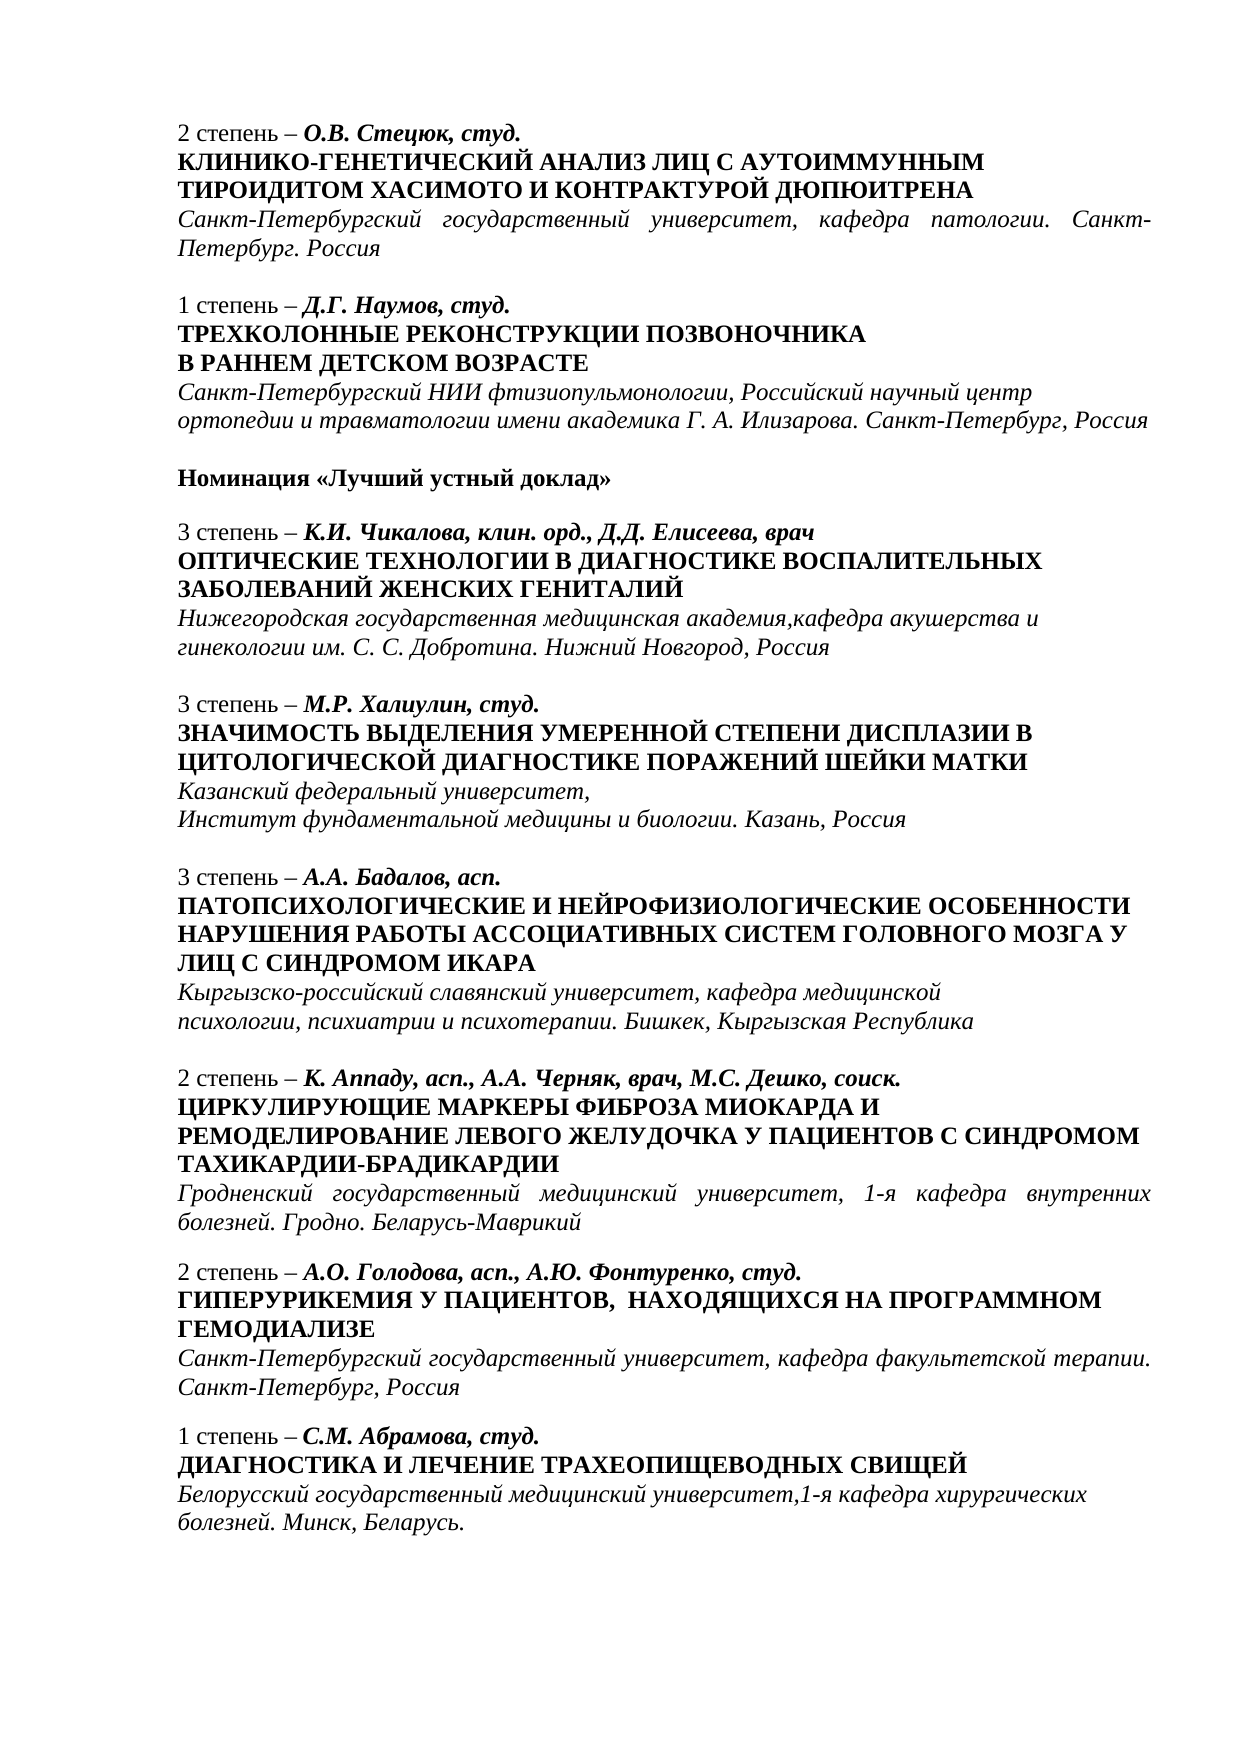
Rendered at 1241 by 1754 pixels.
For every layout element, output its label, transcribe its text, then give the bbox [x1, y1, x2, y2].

text КЛИНИКО-ГЕНЕТИЧЕСКИЙ АНАЛИЗ ЛИЦ С АУТОИММУННЫМ ТИРОИДИТОМ ХАСИМОТО И КОНТРАКТУРОЙ ДЮПЮИТРЕНА [177, 147, 1152, 204]
text 2 степень – А.О. Голодова, асп., А.Ю. Фонтуренко, студ. [177, 1257, 1152, 1285]
text ЦИРКУЛИРУЮЩИЕ МАРКЕРЫ ФИБРОЗА МИОКАРДА И РЕМОДЕЛИРОВАНИЕ ЛЕВОГО ЖЕЛУДОЧКА У ПАЦИЕНТОВ С СИНДРОМОМ ТАХИКАРДИИ-БРАДИКАРДИИ [177, 1092, 1152, 1178]
text Санкт-Петербургский государственный университет, кафедра факультетской терапии. Санкт-Петербург, Россия [177, 1343, 1152, 1400]
text ЗНАЧИМОСТЬ ВЫДЕЛЕНИЯ УМЕРЕННОЙ СТЕПЕНИ ДИСПЛАЗИИ В ЦИТОЛОГИЧЕСКОЙ ДИАГНОСТИКЕ ПОРАЖЕНИЙ ШЕЙКИ МАТКИ [177, 718, 1152, 776]
text 1 степень – Д.Г. Наумов, студ. [177, 291, 1152, 319]
text Белорусский государственный медицинский университет,1-я кафедра хирургических болезней. Минск, Беларусь. [177, 1479, 1152, 1536]
text Институт фундаментальной медицины и биологии. Казань, Россия [177, 804, 1152, 833]
text Санкт-Петербургский НИИ фтизиопульмонологии, Российский научный центр ортопедии и травматологии имени академика Г. А. Илизарова. Санкт-Петербург, Россия [177, 377, 1152, 434]
text Казанский федеральный университет, [177, 776, 1152, 804]
text 1 степень – С.М. Абрамова, студ. [177, 1421, 1152, 1450]
text Санкт-Петербургский государственный университет, кафедра патологии. Санкт-Петербург. Россия [177, 204, 1152, 262]
text 3 степень – К.И. Чикалова, клин. орд., Д.Д. Елисеева, врач [177, 517, 1152, 546]
text ТРЕХКОЛОННЫЕ РЕКОНСТРУКЦИИ ПОЗВОНОЧНИКА [177, 319, 1152, 348]
text 2 степень – К. Аппаду, асп., А.А. Черняк, врач, М.С. Дешко, соиск. [177, 1063, 1152, 1092]
text ДИАГНОСТИКА И ЛЕЧЕНИЕ ТРАХЕОПИЩЕВОДНЫХ СВИЩЕЙ [177, 1450, 1152, 1479]
text ПАТОПСИХОЛОГИЧЕСКИЕ И НЕЙРОФИЗИОЛОГИЧЕСКИЕ ОСОБЕННОСТИ НАРУШЕНИЯ РАБОТЫ АССОЦИАТИВНЫХ СИСТЕМ ГОЛОВНОГО МОЗГА У ЛИЦ С СИНДРОМОМ ИКАРА [177, 891, 1152, 977]
text 3 степень – М.Р. Халиулин, студ. [177, 689, 1152, 718]
text 3 степень – А.А. Бадалов, асп. [177, 862, 1152, 891]
text Номинация «Лучший устный доклад» [177, 463, 1152, 492]
text Гродненский государственный медицинский университет, 1-я кафедра внутренних болезней. Гродно. Беларусь-Маврикий [177, 1178, 1152, 1236]
text Кыргызско-российский славянский университет, кафедра медицинской [177, 977, 1152, 1006]
text 2 степень – О.В. Стецюк, студ. [177, 118, 1152, 147]
text ОПТИЧЕСКИЕ ТЕХНОЛОГИИ В ДИАГНОСТИКЕ ВОСПАЛИТЕЛЬНЫХ ЗАБОЛЕВАНИЙ ЖЕНСКИХ ГЕНИТАЛИЙ [177, 546, 1152, 603]
text В РАННЕМ ДЕТСКОМ ВОЗРАСТЕ [177, 348, 1152, 377]
text ГИПЕРУРИКЕМИЯ У ПАЦИЕНТОВ, НАХОДЯЩИХСЯ НА ПРОГРАММНОМ ГЕМОДИАЛИЗЕ [177, 1285, 1152, 1343]
text психологии, психиатрии и психотерапии. Бишкек, Кыргызская Республика [177, 1006, 1152, 1034]
text Нижегородская государственная медицинская академия,кафедра акушерства и гинекологии им. С. С. Добротина. Нижний Новгород, Россия [177, 603, 1152, 661]
